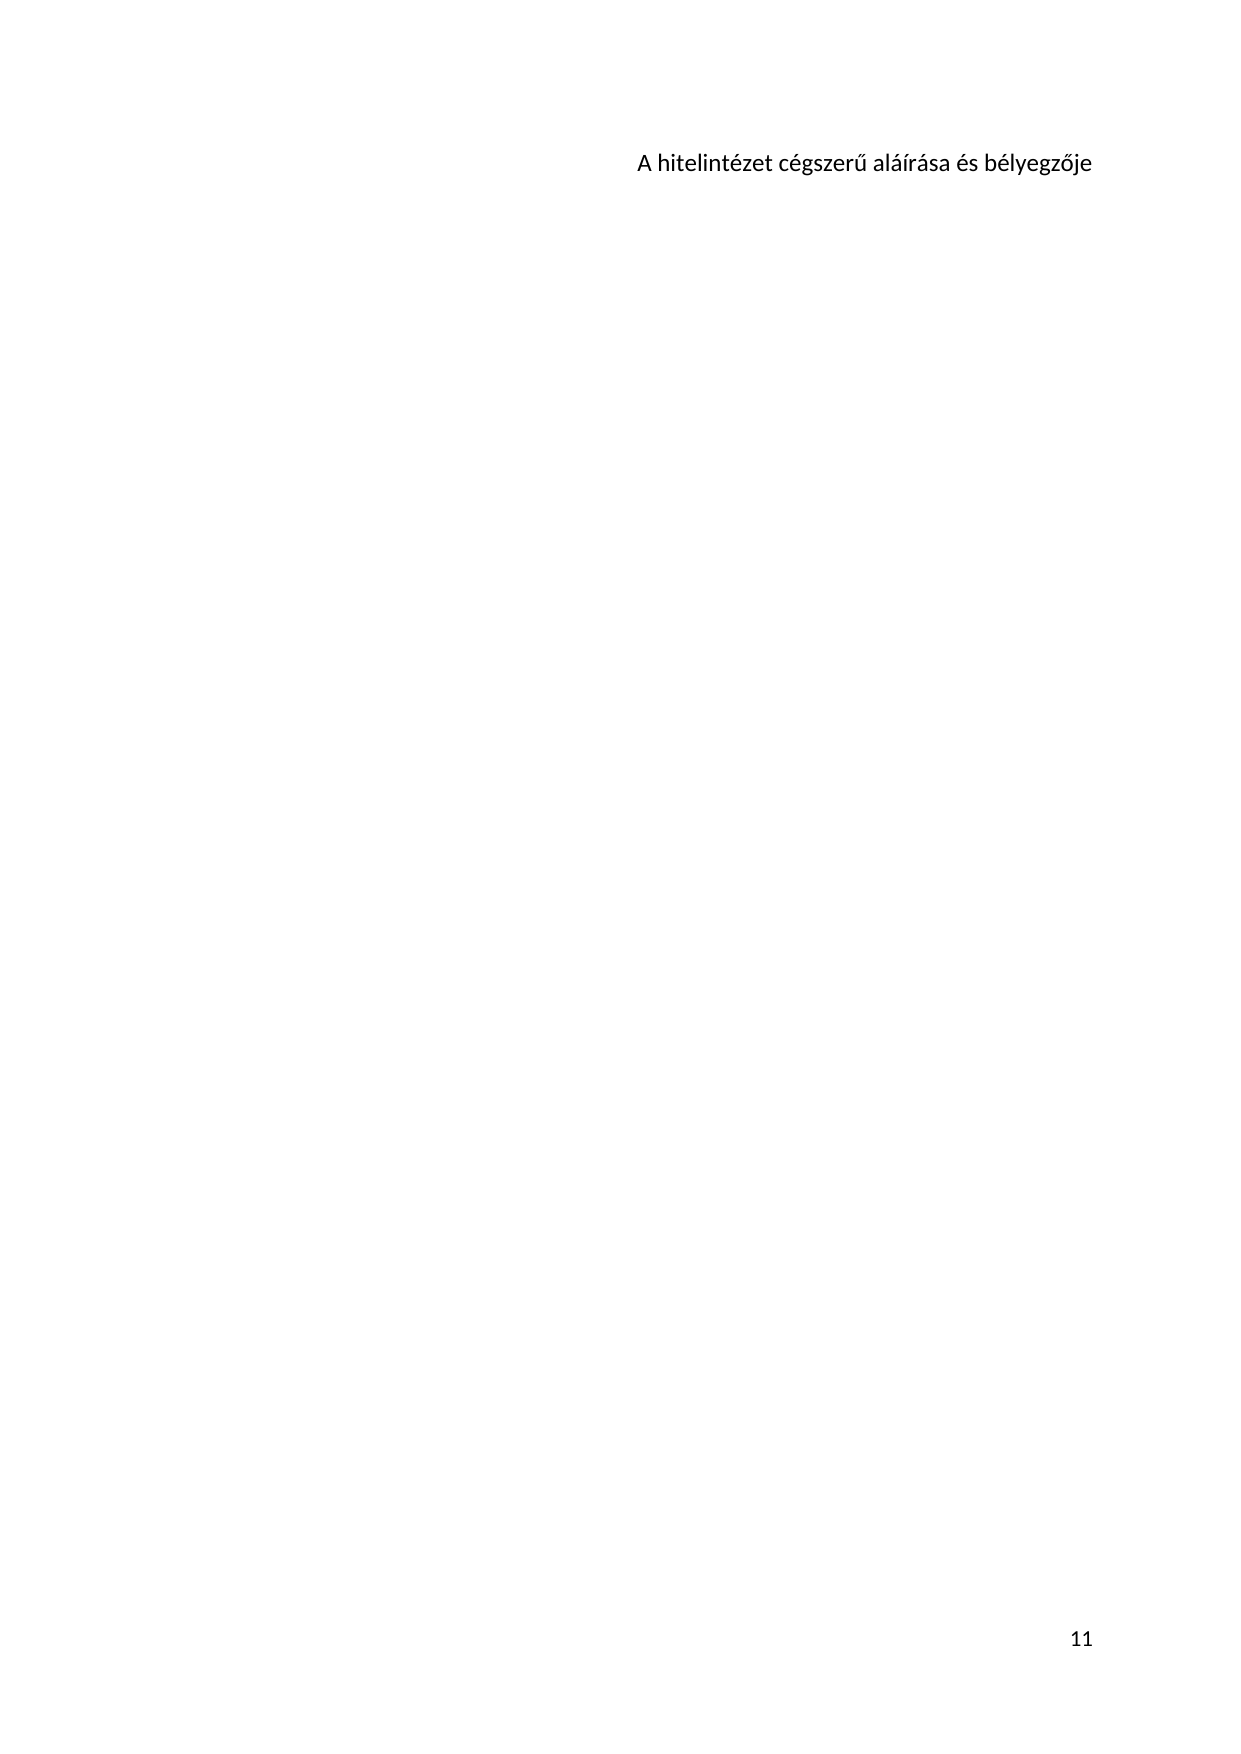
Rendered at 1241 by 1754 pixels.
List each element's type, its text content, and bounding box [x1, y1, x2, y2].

text A hitelintézet cégszerű aláírása és bélyegzője [148, 148, 1093, 178]
